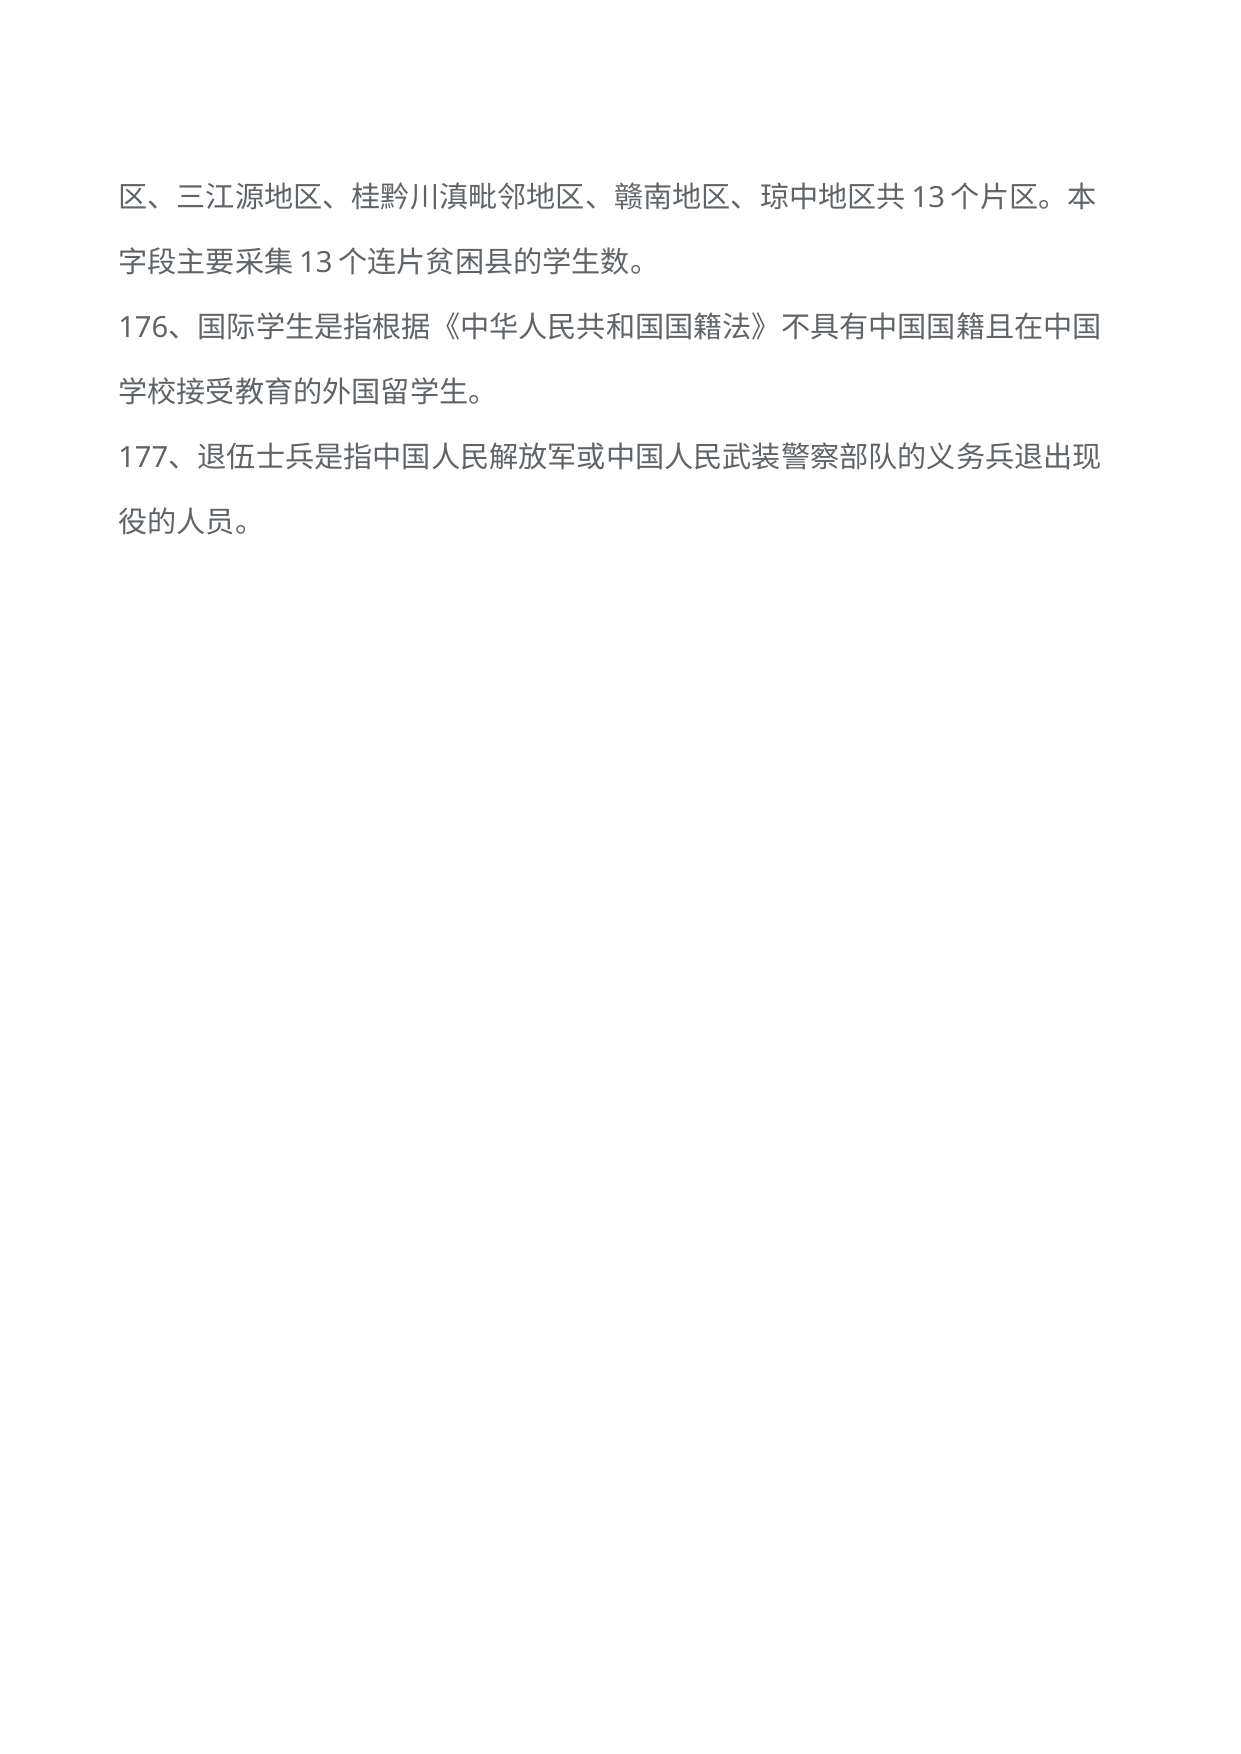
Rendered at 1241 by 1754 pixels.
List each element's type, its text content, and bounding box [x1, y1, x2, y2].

table_cell 177、退伍士兵是指中国人民解放军或中国人民武装警察部队的义务兵退出现役的人员。 [118, 422, 1122, 552]
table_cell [118, 162, 1122, 292]
table_cell 176、国际学生是指根据《中华人民共和国国籍法》不具有中国国籍且在中国学校接受教育的外国留学生。 [118, 292, 1122, 422]
